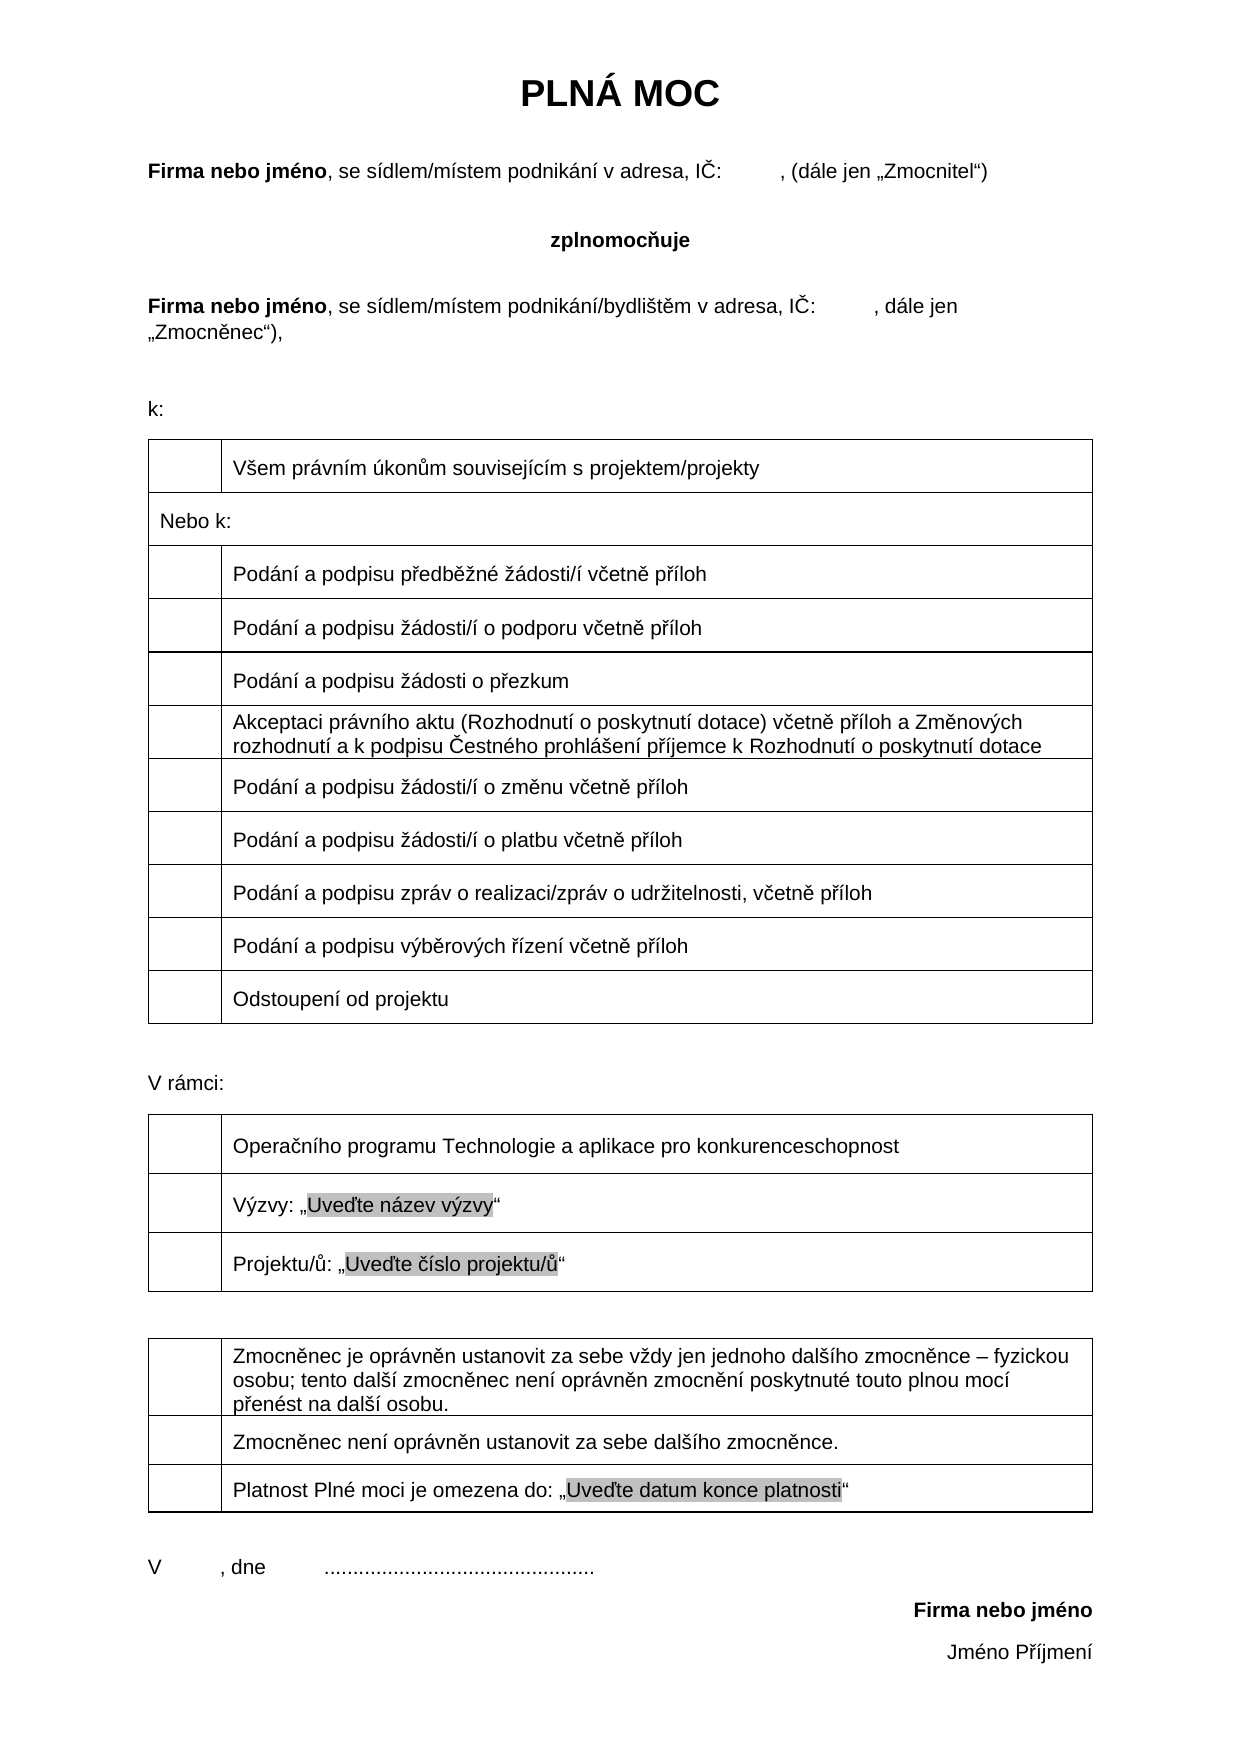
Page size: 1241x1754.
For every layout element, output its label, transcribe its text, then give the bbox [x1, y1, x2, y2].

table_cell [149, 546, 221, 598]
table_cell [149, 706, 221, 758]
text V rámci: [148, 1071, 1092, 1095]
table_cell [149, 918, 221, 970]
table_cell Podání a podpisu výběrových řízení včetně příloh [222, 918, 1092, 970]
table_cell Podání a podpisu předběžné žádosti/í včetně příloh [222, 546, 1092, 598]
text Firma nebo jméno [148, 1597, 1092, 1621]
table_header Všem právním úkonům souvisejícím s projektem/projekty [222, 440, 1092, 492]
table_cell [149, 1233, 221, 1291]
table_cell [149, 812, 221, 864]
table_cell Výzvy: „Uveďte název výzvy“ [222, 1174, 1092, 1232]
table_header [149, 1339, 221, 1415]
table_cell Zmocněnec není oprávněn ustanovit za sebe dalšího zmocněnce. [222, 1416, 1092, 1463]
table_cell [149, 653, 221, 704]
table_cell Podání a podpisu zpráv o realizaci/zpráv o udržitelnosti, včetně příloh [222, 865, 1092, 917]
table_cell [149, 599, 221, 651]
table_cell [149, 759, 221, 811]
title PLNÁ MOC [148, 71, 1092, 114]
text Firma nebo jméno, se sídlem/místem podnikání v adresa, IČ: , (dále jen „Zmocnitel“) [148, 159, 1092, 183]
table_cell Akceptaci právního aktu (Rozhodnutí o poskytnutí dotace) včetně příloh a Změnových rozhodnutí a k podpisu Čestného prohlášení příjemce k Rozhodnutí o poskytnutí dotace [222, 706, 1092, 758]
table_cell [149, 865, 221, 917]
table_cell Podání a podpisu žádosti/í o změnu včetně příloh [222, 759, 1092, 811]
table_header Operačního programu Technologie a aplikace pro konkurenceschopnost [222, 1115, 1092, 1172]
table_cell Projektu/ů: „Uveďte číslo projektu/ů“ [222, 1233, 1092, 1291]
table_cell Odstoupení od projektu [222, 971, 1092, 1023]
table_cell Platnost Plné moci je omezena do: „Uveďte datum konce platnosti“ [222, 1465, 1092, 1511]
table_cell [149, 1174, 221, 1232]
table_cell [149, 1416, 221, 1463]
table_cell Podání a podpisu žádosti/í o podporu včetně příloh [222, 599, 1092, 651]
table_cell Podání a podpisu žádosti/í o platbu včetně příloh [222, 812, 1092, 864]
table_cell Podání a podpisu žádosti o přezkum [222, 653, 1092, 704]
table_header [149, 1115, 221, 1172]
table_cell [149, 971, 221, 1023]
text zplnomocňuje [148, 227, 1092, 251]
table_cell Nebo k: [149, 493, 1092, 545]
table_cell [149, 1465, 221, 1511]
table_header Zmocněnec je oprávněn ustanovit za sebe vždy jen jednoho dalšího zmocněnce – fyzickou osobu; tento další zmocněnec není oprávněn zmocnění poskytnuté touto plnou mocí přenést na další osobu. [222, 1339, 1092, 1415]
text Jméno Příjmení [148, 1640, 1092, 1664]
text k: [148, 396, 1092, 420]
text Firma nebo jméno, se sídlem/místem podnikání/bydlištěm v adresa, IČ: , dále jen „Zmocněnec“), [148, 294, 1092, 344]
table_header [149, 440, 221, 492]
text V , dne ............................................... [148, 1555, 1092, 1579]
